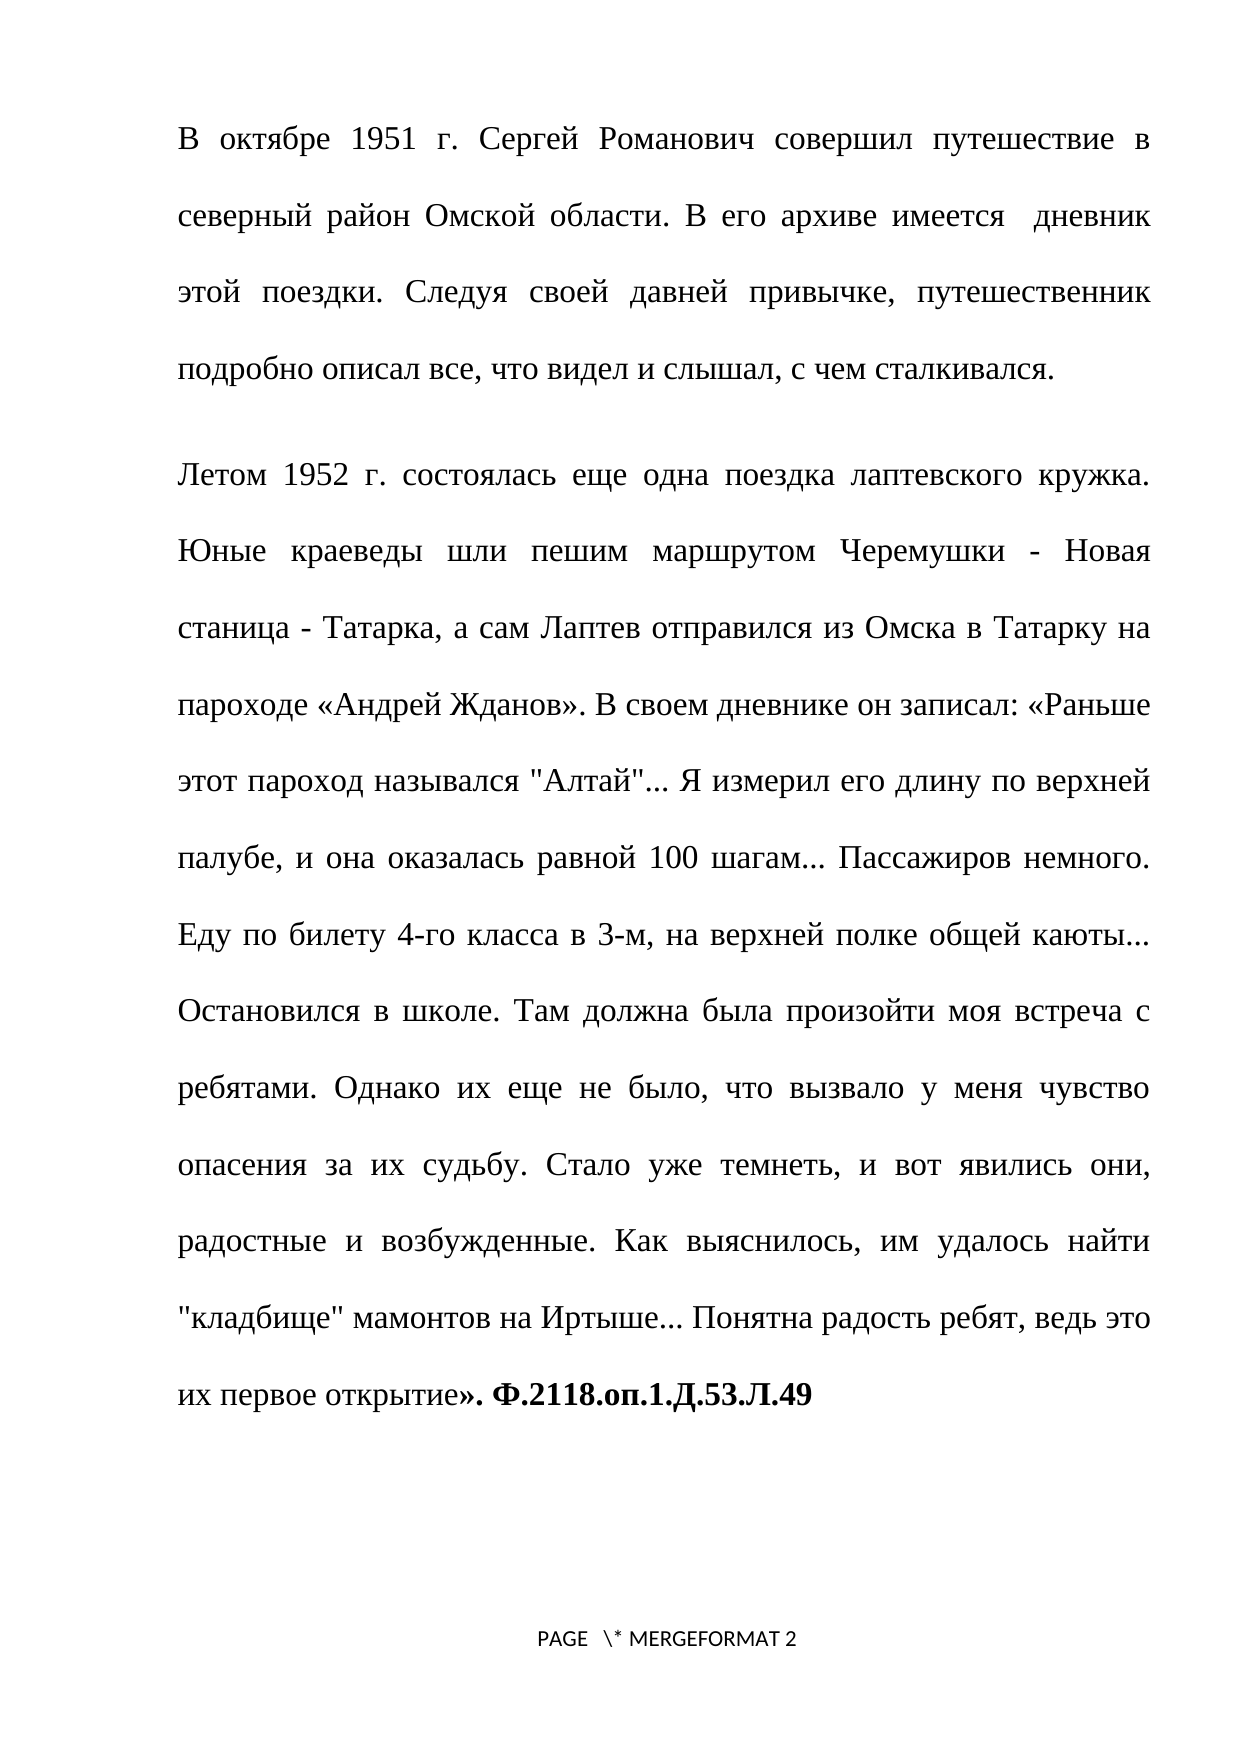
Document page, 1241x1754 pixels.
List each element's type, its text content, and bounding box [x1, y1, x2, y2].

text Летом 1952 г. состоялась еще одна поездка лаптевского кружка. Юные краеведы шли пешим маршрутом Черемушки - Новая станица - Татарка, а сам Лаптев отправился из Омска в Татарку на пароходе «Андрей Жданов». В своем дневнике он записал: «Раньше этот пароход назывался "Алтай"... Я измерил его длину по верхней палубе, и она оказалась равной 100 шагам... Пассажиров немного. Еду по билету 4-го класса в 3-м, на верхней полке общей каюты... Остановился в школе. Там должна была произойти моя встреча с ребятами. Однако их еще не было, что вызвало у меня чувство опасения за их судьбу. Стало уже темнеть, и вот явились они, радостные и возбужденные. Как выяснилось, им удалось найти "кладбище" мамонтов на Иртыше... Понятна радость ребят, ведь это их первое открытие». Ф.2118.оп.1.Д.53.Л.49 [177, 454, 1152, 1412]
text В октябре 1951 г. Сергей Романович совершил путешествие в северный район Омской области. В его архиве имеется дневник этой поездки. Следуя своей давней привычке, путешественник подробно описал все, что видел и слышал, с чем сталкивался. [177, 118, 1152, 386]
